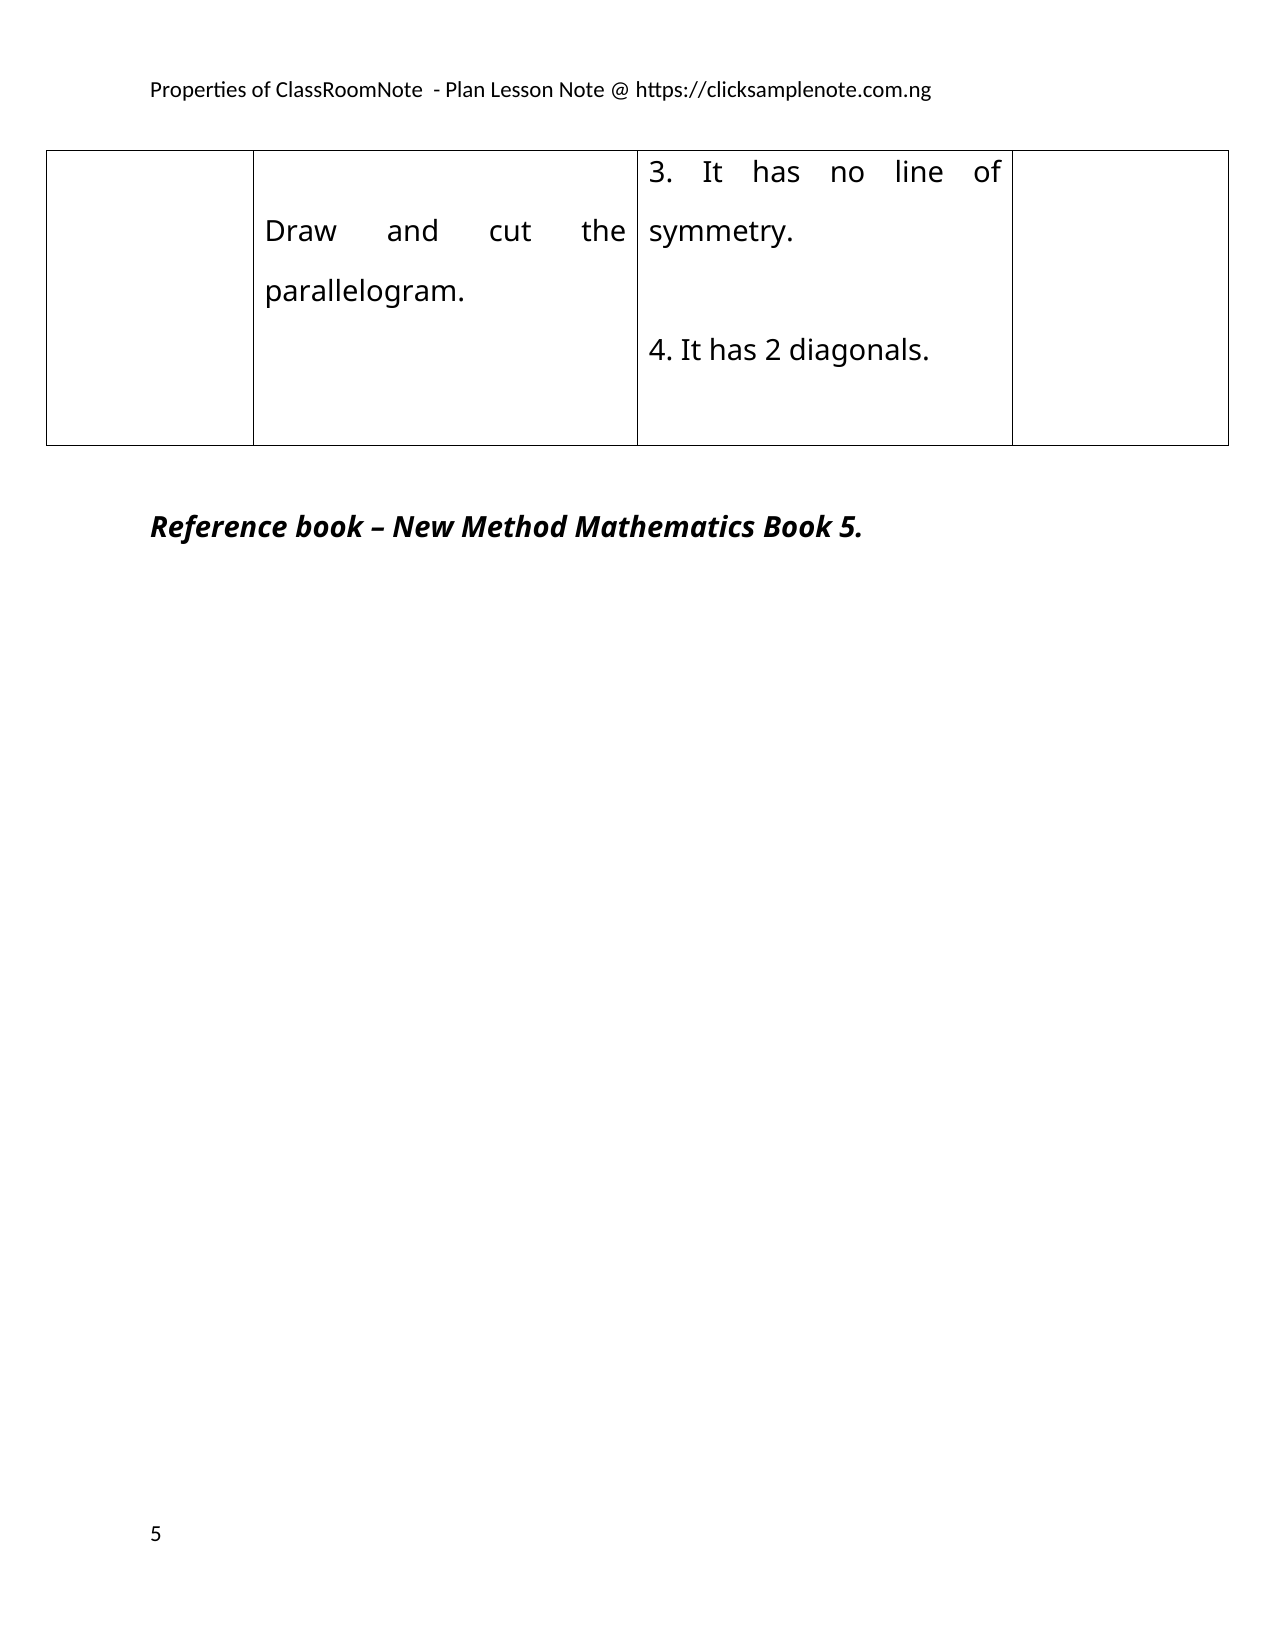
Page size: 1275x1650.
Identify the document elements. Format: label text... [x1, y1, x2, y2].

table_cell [254, 151, 637, 445]
text Reference book – New Method Mathematics Book 5. [150, 506, 1125, 546]
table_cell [638, 151, 1012, 445]
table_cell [1013, 151, 1228, 445]
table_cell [47, 151, 253, 445]
